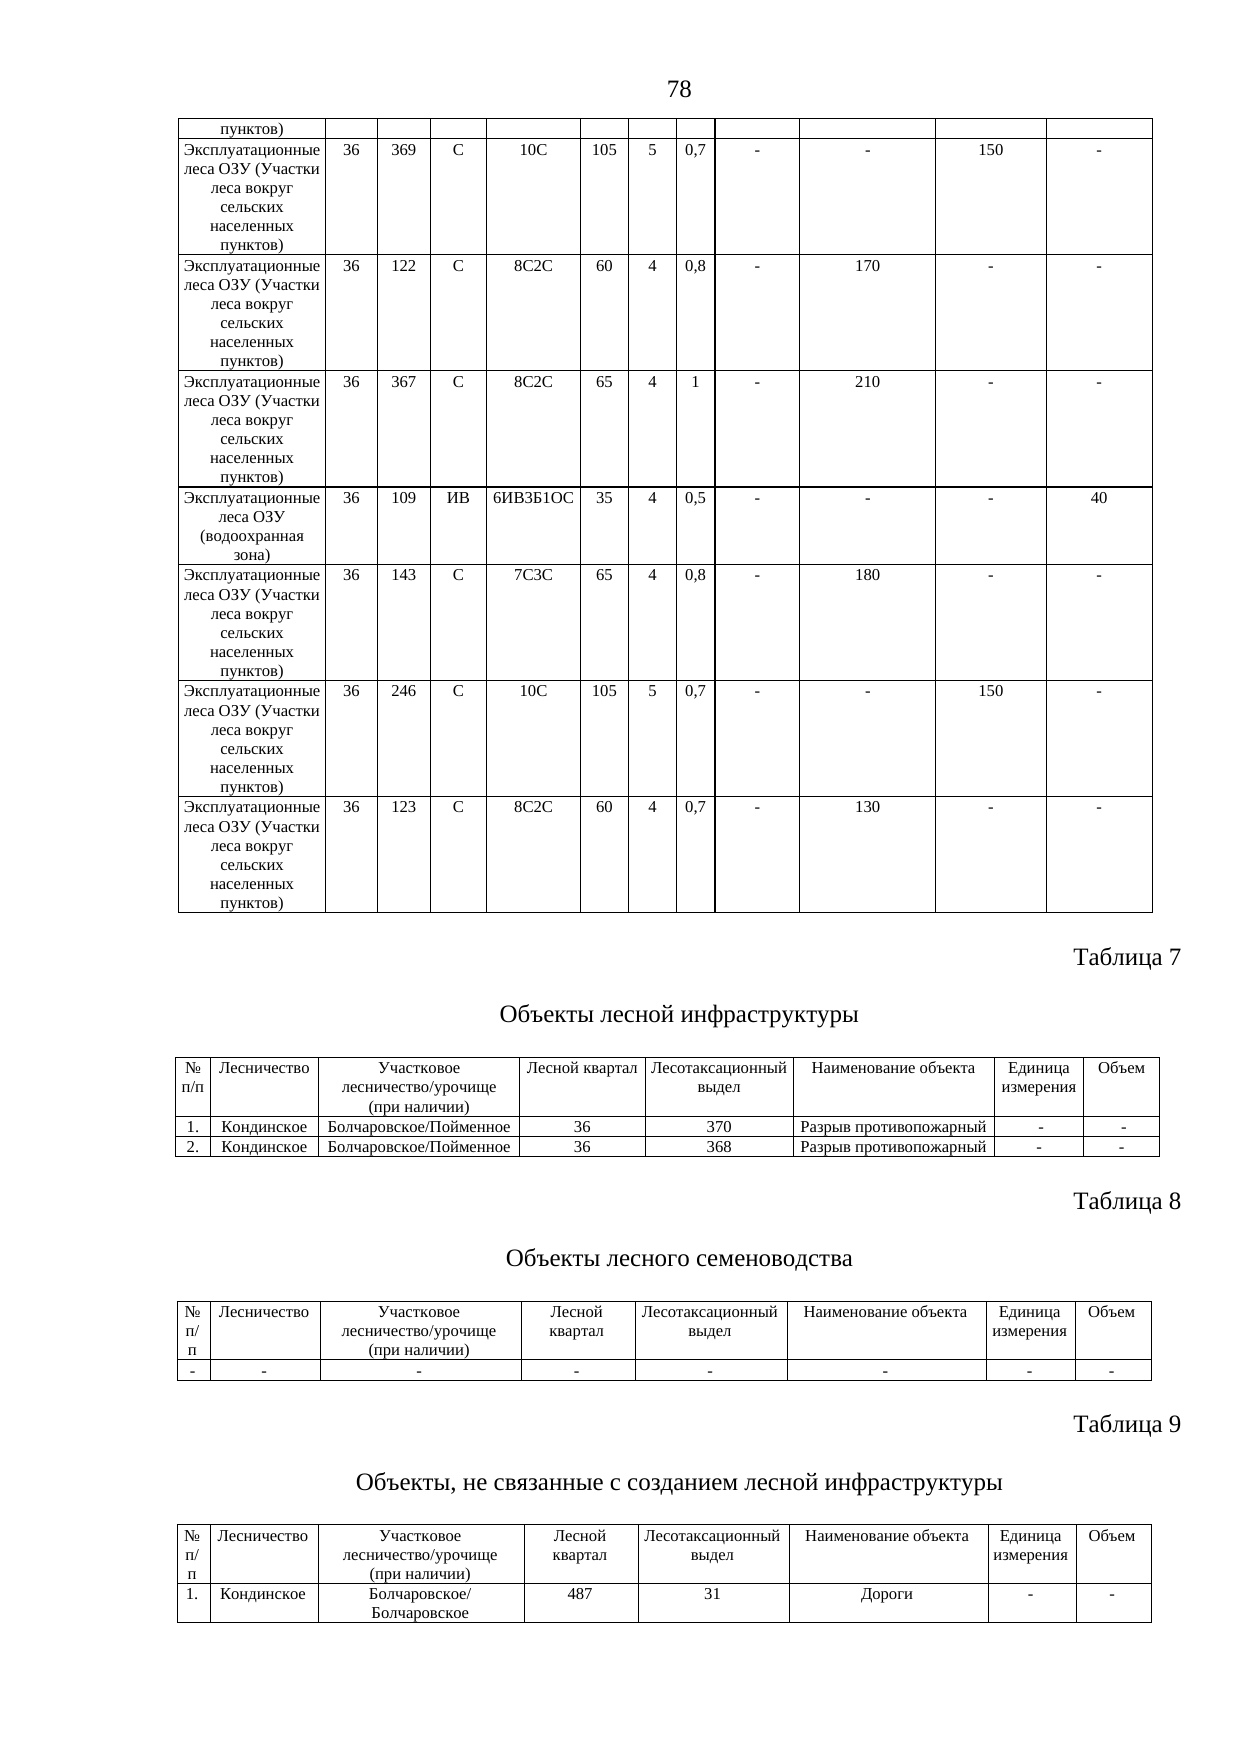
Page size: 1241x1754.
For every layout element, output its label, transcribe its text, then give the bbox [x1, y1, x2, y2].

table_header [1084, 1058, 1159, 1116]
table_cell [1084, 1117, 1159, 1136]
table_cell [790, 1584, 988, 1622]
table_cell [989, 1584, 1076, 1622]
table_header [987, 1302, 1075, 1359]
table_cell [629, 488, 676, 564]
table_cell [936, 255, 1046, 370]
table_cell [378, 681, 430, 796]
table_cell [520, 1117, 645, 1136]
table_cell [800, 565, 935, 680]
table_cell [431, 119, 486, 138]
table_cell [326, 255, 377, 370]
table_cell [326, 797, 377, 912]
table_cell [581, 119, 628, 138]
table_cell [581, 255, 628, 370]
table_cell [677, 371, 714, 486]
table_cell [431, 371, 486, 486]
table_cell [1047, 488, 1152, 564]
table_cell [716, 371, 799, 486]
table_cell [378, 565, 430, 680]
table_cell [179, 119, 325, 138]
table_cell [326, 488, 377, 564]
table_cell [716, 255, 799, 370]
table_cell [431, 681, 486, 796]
text Объекты лесной инфраструктуры [177, 999, 1181, 1028]
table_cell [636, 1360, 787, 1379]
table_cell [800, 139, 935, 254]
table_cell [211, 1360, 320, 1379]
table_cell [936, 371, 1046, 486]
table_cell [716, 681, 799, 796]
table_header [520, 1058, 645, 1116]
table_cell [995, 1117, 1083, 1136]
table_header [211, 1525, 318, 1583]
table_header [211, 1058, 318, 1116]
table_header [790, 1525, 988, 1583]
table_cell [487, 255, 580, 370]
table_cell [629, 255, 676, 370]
text Таблица 9 [177, 1409, 1181, 1438]
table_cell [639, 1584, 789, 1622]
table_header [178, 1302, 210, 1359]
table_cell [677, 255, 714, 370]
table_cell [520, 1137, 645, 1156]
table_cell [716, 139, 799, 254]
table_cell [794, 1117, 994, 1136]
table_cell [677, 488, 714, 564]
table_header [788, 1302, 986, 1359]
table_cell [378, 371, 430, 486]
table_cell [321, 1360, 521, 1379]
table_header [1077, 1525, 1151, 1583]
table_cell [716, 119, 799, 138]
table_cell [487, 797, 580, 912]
text Объекты лесного семеноводства [177, 1243, 1181, 1272]
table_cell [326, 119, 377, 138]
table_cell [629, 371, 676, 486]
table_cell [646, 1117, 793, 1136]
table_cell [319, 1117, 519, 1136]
text Таблица 8 [177, 1186, 1181, 1214]
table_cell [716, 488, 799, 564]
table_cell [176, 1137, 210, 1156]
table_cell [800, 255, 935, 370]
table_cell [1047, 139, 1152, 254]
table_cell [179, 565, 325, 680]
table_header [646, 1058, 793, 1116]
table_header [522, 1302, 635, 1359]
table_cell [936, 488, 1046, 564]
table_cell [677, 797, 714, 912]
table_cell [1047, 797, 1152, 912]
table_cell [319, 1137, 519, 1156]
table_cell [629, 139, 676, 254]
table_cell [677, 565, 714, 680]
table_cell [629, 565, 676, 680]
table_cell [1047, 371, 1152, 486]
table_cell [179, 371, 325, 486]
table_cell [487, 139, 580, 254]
text Объекты, не связанные с созданием лесной инфраструктуры [177, 1467, 1181, 1496]
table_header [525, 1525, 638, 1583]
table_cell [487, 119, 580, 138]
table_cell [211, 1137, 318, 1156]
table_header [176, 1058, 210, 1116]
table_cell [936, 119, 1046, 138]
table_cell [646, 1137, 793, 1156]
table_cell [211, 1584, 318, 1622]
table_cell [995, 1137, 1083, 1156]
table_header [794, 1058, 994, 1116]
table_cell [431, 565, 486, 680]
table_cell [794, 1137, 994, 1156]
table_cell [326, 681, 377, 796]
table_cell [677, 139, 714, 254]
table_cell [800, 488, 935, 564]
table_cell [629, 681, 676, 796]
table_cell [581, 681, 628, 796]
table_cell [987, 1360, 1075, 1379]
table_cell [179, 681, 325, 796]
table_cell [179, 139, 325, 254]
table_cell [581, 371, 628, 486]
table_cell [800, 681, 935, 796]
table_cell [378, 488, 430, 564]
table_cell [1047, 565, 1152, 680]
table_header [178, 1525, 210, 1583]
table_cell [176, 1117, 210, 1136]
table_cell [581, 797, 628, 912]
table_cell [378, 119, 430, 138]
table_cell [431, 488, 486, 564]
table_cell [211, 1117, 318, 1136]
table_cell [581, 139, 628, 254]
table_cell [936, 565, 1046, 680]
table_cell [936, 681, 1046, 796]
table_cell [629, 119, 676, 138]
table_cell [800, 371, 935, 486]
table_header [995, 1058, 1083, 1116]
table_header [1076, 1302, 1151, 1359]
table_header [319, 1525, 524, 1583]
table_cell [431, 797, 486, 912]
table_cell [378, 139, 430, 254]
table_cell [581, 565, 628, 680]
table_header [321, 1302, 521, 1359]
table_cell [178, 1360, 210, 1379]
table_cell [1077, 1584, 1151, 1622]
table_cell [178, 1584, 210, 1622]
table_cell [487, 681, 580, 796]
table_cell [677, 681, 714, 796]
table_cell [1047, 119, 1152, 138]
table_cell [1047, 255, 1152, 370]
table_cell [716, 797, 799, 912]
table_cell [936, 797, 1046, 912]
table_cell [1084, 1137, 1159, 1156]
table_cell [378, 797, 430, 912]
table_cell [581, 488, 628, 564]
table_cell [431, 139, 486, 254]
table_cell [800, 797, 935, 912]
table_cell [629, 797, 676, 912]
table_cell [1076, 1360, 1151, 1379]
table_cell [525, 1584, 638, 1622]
text Таблица 7 [177, 942, 1181, 971]
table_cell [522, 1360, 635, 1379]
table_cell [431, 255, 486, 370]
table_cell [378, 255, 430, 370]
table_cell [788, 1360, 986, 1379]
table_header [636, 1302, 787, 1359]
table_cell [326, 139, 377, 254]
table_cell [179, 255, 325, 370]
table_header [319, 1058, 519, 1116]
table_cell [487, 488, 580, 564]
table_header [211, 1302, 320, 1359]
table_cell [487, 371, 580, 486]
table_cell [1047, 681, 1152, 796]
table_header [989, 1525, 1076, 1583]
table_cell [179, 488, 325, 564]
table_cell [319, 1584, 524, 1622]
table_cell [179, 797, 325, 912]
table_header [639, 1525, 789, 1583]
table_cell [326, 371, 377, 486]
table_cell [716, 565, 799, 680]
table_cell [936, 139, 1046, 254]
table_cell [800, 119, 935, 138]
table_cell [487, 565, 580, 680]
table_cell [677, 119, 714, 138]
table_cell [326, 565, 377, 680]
